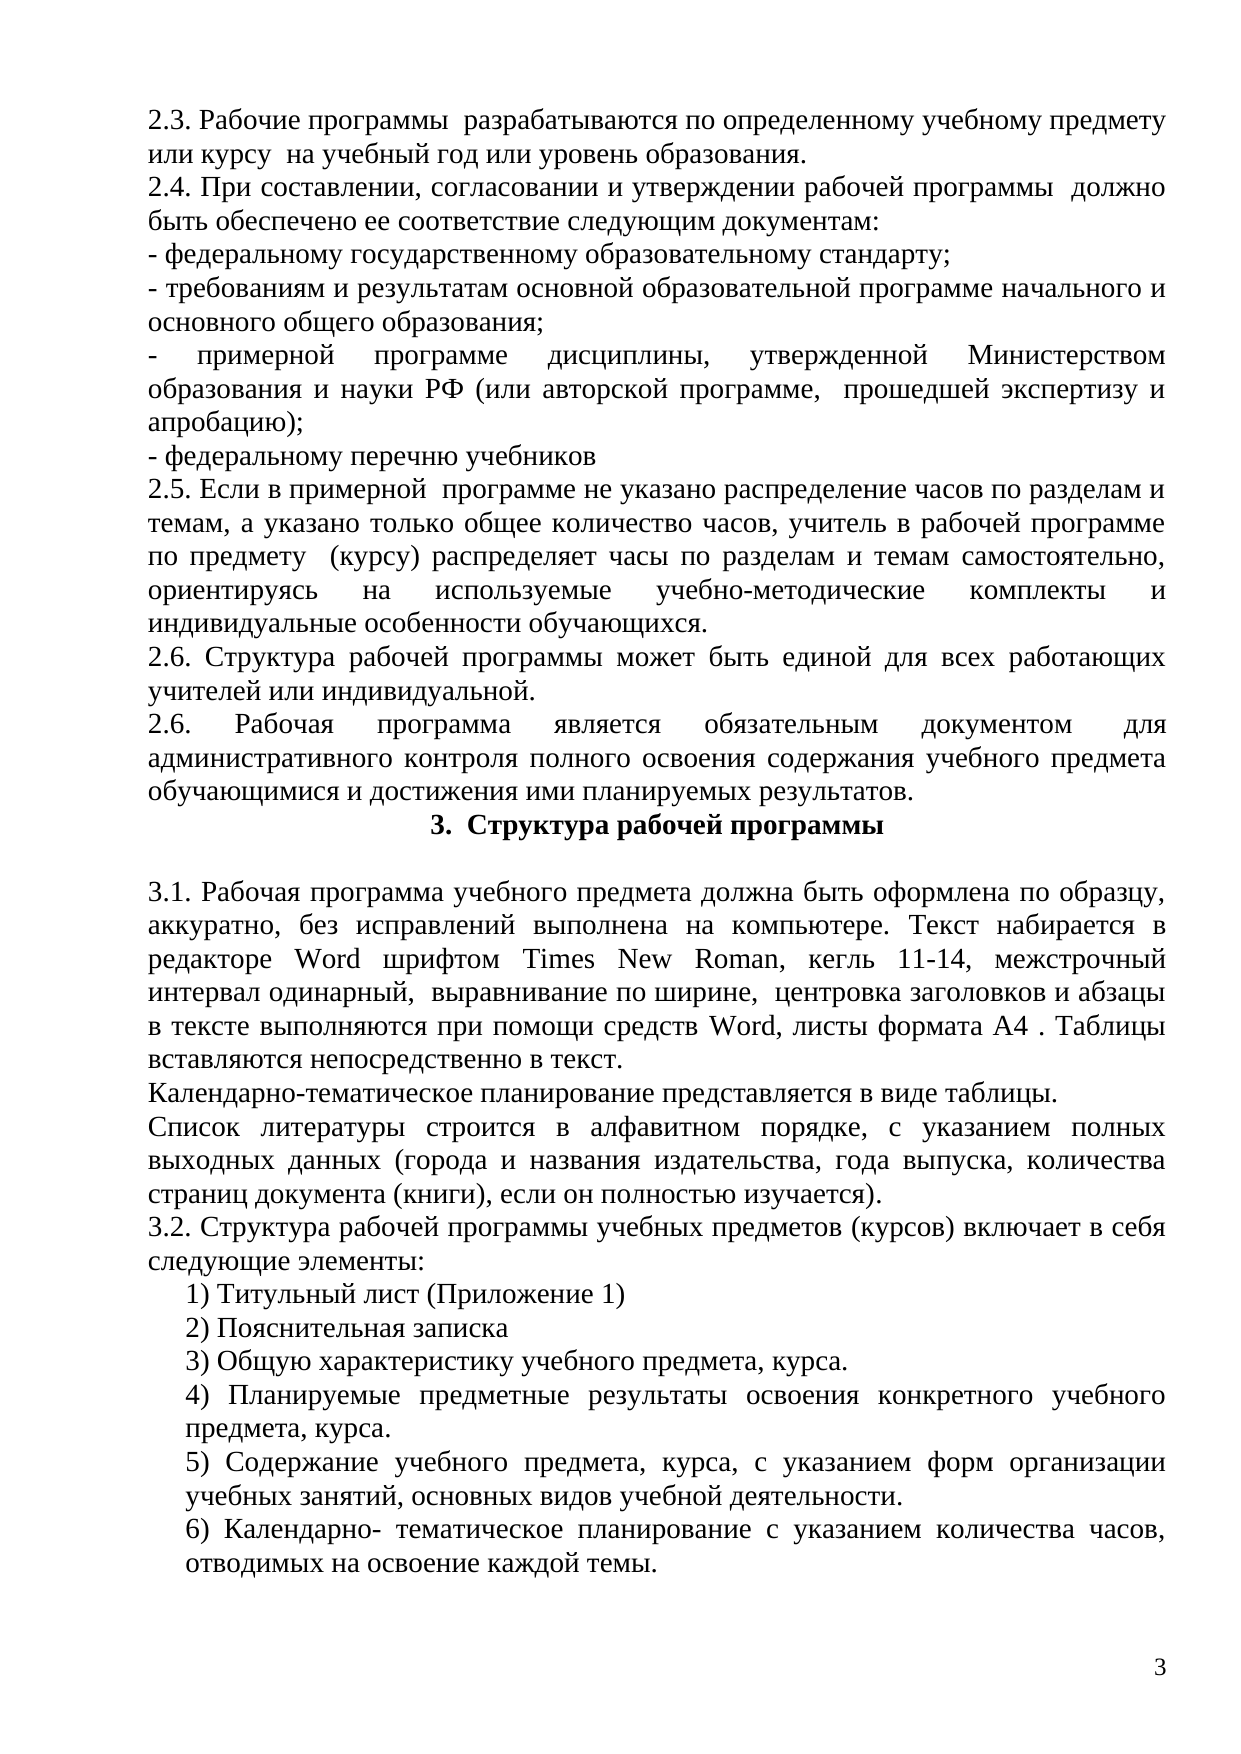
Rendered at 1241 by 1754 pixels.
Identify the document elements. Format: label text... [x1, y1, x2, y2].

text 3) Общую характеристику учебного предмета, курса. [185, 1343, 1167, 1377]
text 3.1. Рабочая программа учебного предмета должна быть оформлена по образцу, аккуратно, без исправлений выполнена на компьютере. Текст набирается в редакторе Word шрифтом Times New Roman, кегль 11-14, межстрочный интервал одинарный, выравнивание по ширине, центровка заголовков и абзацы в тексте выполняются при помощи средств Word, листы формата А4 . Таблицы вставляются непосредственно в текст. [148, 874, 1167, 1075]
text Список литературы строится в алфавитном порядке, с указанием полных выходных данных (города и названия издательства, года выпуска, количества страниц документа (книги), если он полностью изучается). [148, 1109, 1167, 1209]
text Календарно-тематическое планирование представляется в виде таблицы. [148, 1075, 1167, 1109]
text 1) Титульный лист (Приложение 1) [185, 1276, 1167, 1310]
text 2.5. Если в примерной программе не указано распределение часов по разделам и темам, а указано только общее количество часов, учитель в рабочей программе по предмету (курсу) распределяет часы по разделам и темам самостоятельно, ориентируясь на используемые учебно-методические комплекты и индивидуальные особенности обучающихся. [148, 471, 1167, 639]
text 2.4. При составлении, согласовании и утверждении рабочей программы должно быть обеспечено ее соответствие следующим документам: [148, 169, 1167, 237]
text - примерной программе дисциплины, утвержденной Министерством образования и науки РФ (или авторской программе, прошедшей экспертизу и апробацию); [148, 337, 1167, 438]
text 2) Пояснительная записка [185, 1310, 1167, 1343]
text 3.2. Структура рабочей программы учебных предметов (курсов) включает в себя следующие элементы: [148, 1209, 1167, 1276]
text - федеральному государственному образовательному стандарту; [148, 237, 1167, 270]
text 2.6. Рабочая программа является обязательным документом для административного контроля полного освоения содержания учебного предмета обучающимися и достижения ими планируемых результатов. [148, 706, 1167, 807]
text 2.3. Рабочие программы разрабатываются по определенному учебному предмету или курсу на учебный год или уровень образования. [148, 102, 1167, 169]
text - требованиям и результатам основной образовательной программе начального и основного общего образования; [148, 270, 1167, 337]
text 5) Содержание учебного предмета, курса, с указанием форм организации учебных занятий, основных видов учебной деятельности. [185, 1444, 1167, 1511]
text - федеральному перечню учебников [148, 438, 1167, 471]
text 4) Планируемые предметные результаты освоения конкретного учебного предмета, курса. [185, 1377, 1167, 1444]
text 6) Календарно- тематическое планирование с указанием количества часов, отводимых на освоение каждой темы. [185, 1511, 1167, 1578]
text 3. Структура рабочей программы [148, 807, 1167, 840]
text 2.6. Структура рабочей программы может быть единой для всех работающих учителей или индивидуальной. [148, 639, 1167, 706]
